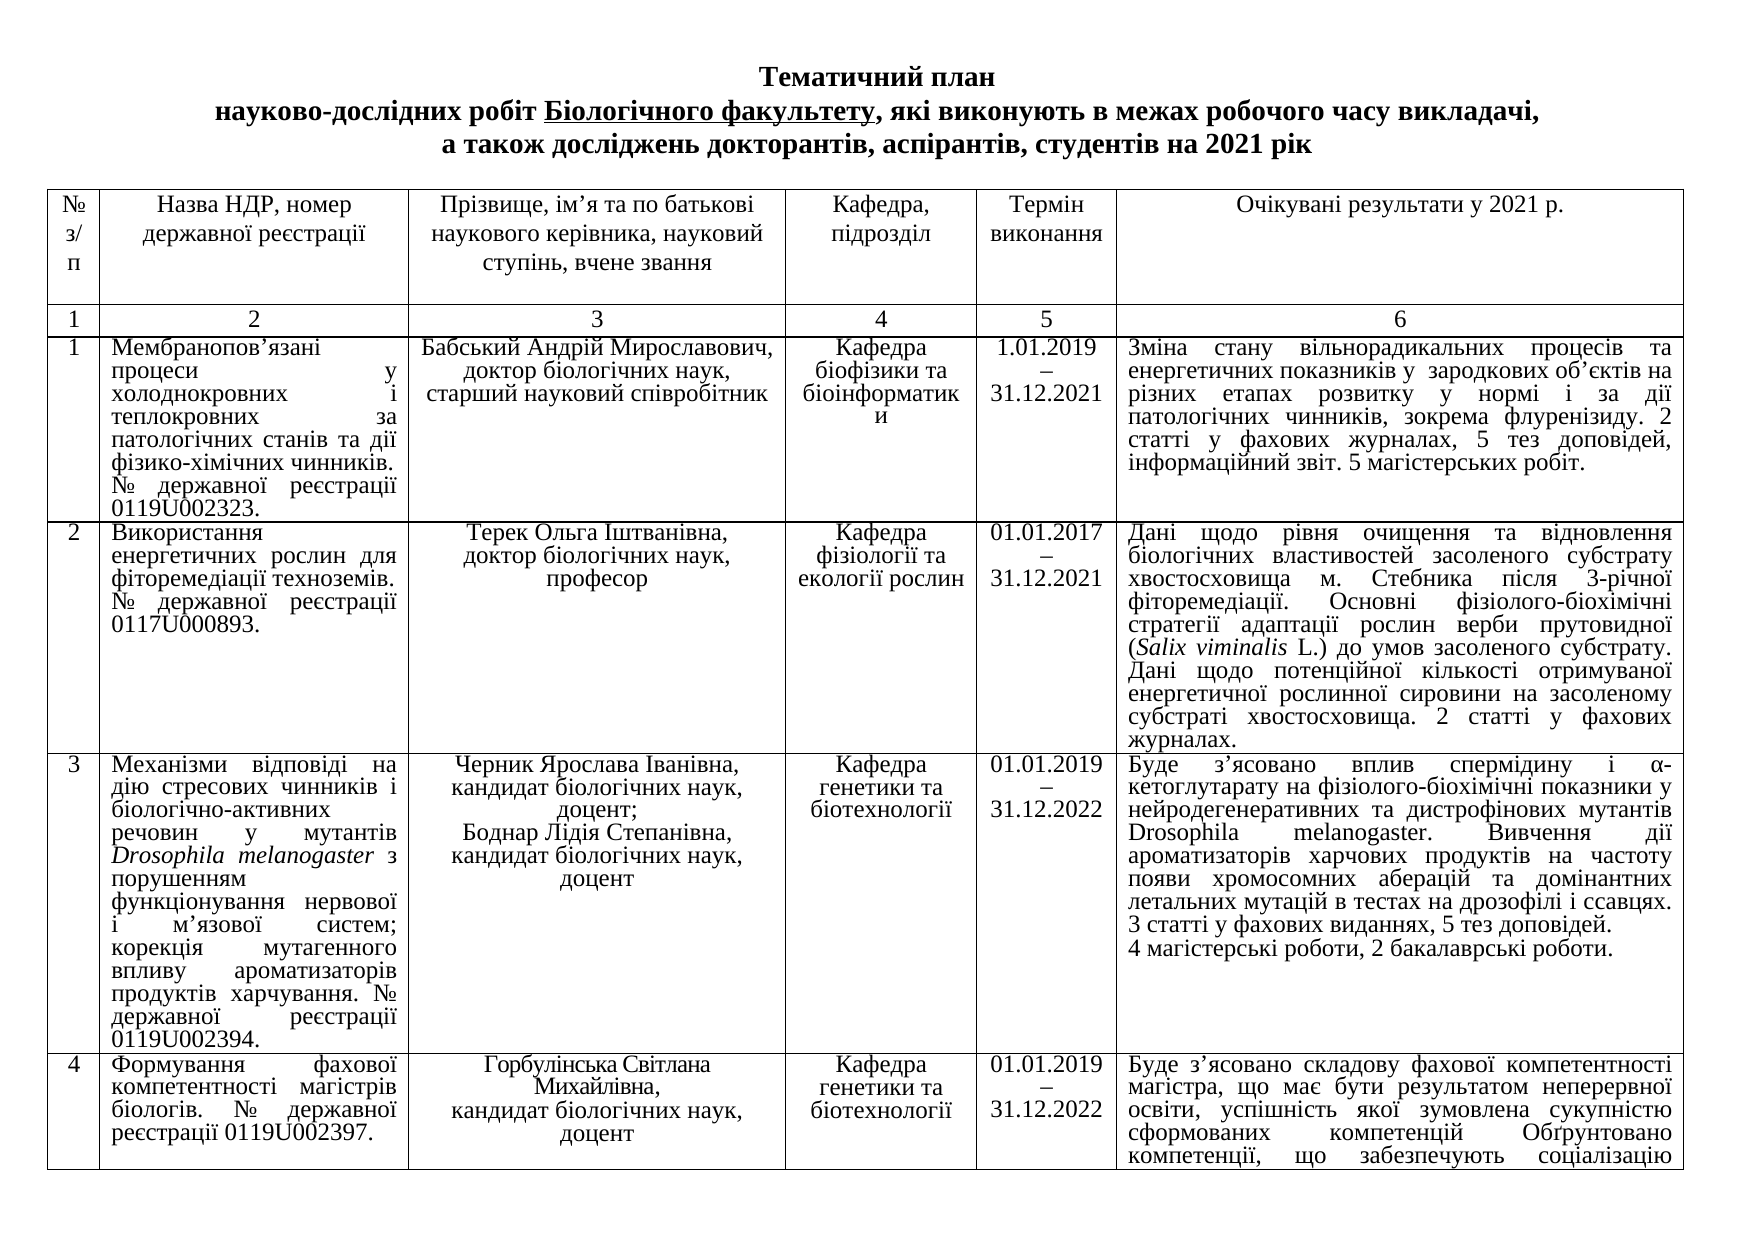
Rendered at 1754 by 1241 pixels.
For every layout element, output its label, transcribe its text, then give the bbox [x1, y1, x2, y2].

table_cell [409, 1054, 785, 1169]
table_cell 3 [409, 305, 785, 336]
table_cell 01.01.2017 – 31.12.2021 [977, 523, 1116, 753]
table_cell 01.01.2019 – 31.12.2022 [977, 754, 1116, 1053]
table_cell Кафедра фізіології та екології рослин [786, 523, 976, 753]
table_cell 1.01.2019 – 31.12.2021 [977, 338, 1116, 521]
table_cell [786, 1054, 976, 1169]
table_cell Використання енергетичних рослин для фіторемедіації техноземів. № державної реєстрації 0117U000893. [100, 523, 408, 753]
text Тематичний план [59, 59, 1695, 93]
table_header Прізвище, ім’я та по батькові наукового керівника, науковий ступінь, вчене звання [409, 190, 785, 303]
table_cell Буде з’ясовано вплив спермідину і α-кетоглутарату на фізіолого-біохімічні показники у нейродегенеративних та дистрофінових мутантів Drosophila melanogaster. Вивчення дії ароматизаторів харчових продуктів на частоту появи хромосомних аберацій та домінантних летальних мутацій в тестах на дрозофілі і ссавцях. 3 статті у фахових виданнях, 5 тез доповідей. 4 магістерські роботи, 2 бакалаврські роботи. [1117, 754, 1683, 1053]
table_cell Бабський Андрій Мирославович, доктор біологічних наук, старший науковий співробітник [409, 338, 785, 521]
table_cell Кафедра біофізики та біоінформатики [786, 338, 976, 521]
table_cell Дані щодо рівня очищення та відновлення біологічних властивостей засоленого субстрату хвостосховища м. Стебника після 3-річної фіторемедіації. Основні фізіолого-біохімічні стратегії адаптації рослин верби прутовидної (Salix viminalis L.) до умов засоленого субстрату. Дані щодо потенційної кількості отримуваної енергетичної рослинної сировини на засоленому субстраті хвостосховища. 2 статті у фахових журналах. [1117, 523, 1683, 753]
table_header Кафедра, підрозділ [786, 190, 976, 303]
table_cell 1 [48, 305, 99, 336]
text науково-дослідних робіт Біологічного факультету, які виконують в межах робочого часу викладачі, [59, 93, 1695, 126]
table_cell Терек Ольга Іштванівна, доктор біологічних наук, професор [409, 523, 785, 753]
table_cell 5 [977, 305, 1116, 336]
table_header Термін виконання [977, 190, 1116, 303]
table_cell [1117, 1054, 1683, 1169]
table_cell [100, 1054, 408, 1169]
table_cell 4 [48, 1054, 99, 1169]
table_cell 6 [1117, 305, 1683, 336]
table_cell Кафедра генетики та біотехнології [786, 754, 976, 1053]
table_cell 4 [786, 305, 976, 336]
table_header № з/п [48, 190, 99, 303]
table_cell 3 [48, 754, 99, 1053]
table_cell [977, 1054, 1116, 1169]
table_cell 2 [48, 523, 99, 753]
table_cell Мембранопов’язані процеси у холоднокровних і теплокровних за патологічних станів та дії фізико-хімічних чинників. № державної реєстрації 0119U002323. [100, 338, 408, 521]
table_cell 2 [100, 305, 408, 336]
table_cell Черник Ярослава Іванівна, кандидат біологічних наук, доцент; Боднар Лідія Степанівна, кандидат біологічних наук, доцент [409, 754, 785, 1053]
table_header Очікувані результати у 2021 р. [1117, 190, 1683, 303]
table_header Назва НДР, номер державної реєстрації [100, 190, 408, 303]
table_cell 1 [48, 338, 99, 521]
table_cell Зміна стану вільнорадикальних процесів та енергетичних показників у зародкових об’єктів на різних етапах розвитку у нормі і за дії патологічних чинників, зокрема флуренізиду. 2 статті у фахових журналах, 5 тез доповідей, інформаційний звіт. 5 магістерських робіт. [1117, 338, 1683, 521]
table_cell Механізми відповіді на дію стресових чинників і біологічно-активних речовин у мутантів Drosophila melanogaster з порушенням функціонування нервової і м’язової систем; корекція мутагенного впливу ароматизаторів продуктів харчування. № державної реєстрації 0119U002394. [100, 754, 408, 1053]
text а також досліджень докторантів, аспірантів, студентів на 2021 рік [59, 126, 1695, 160]
